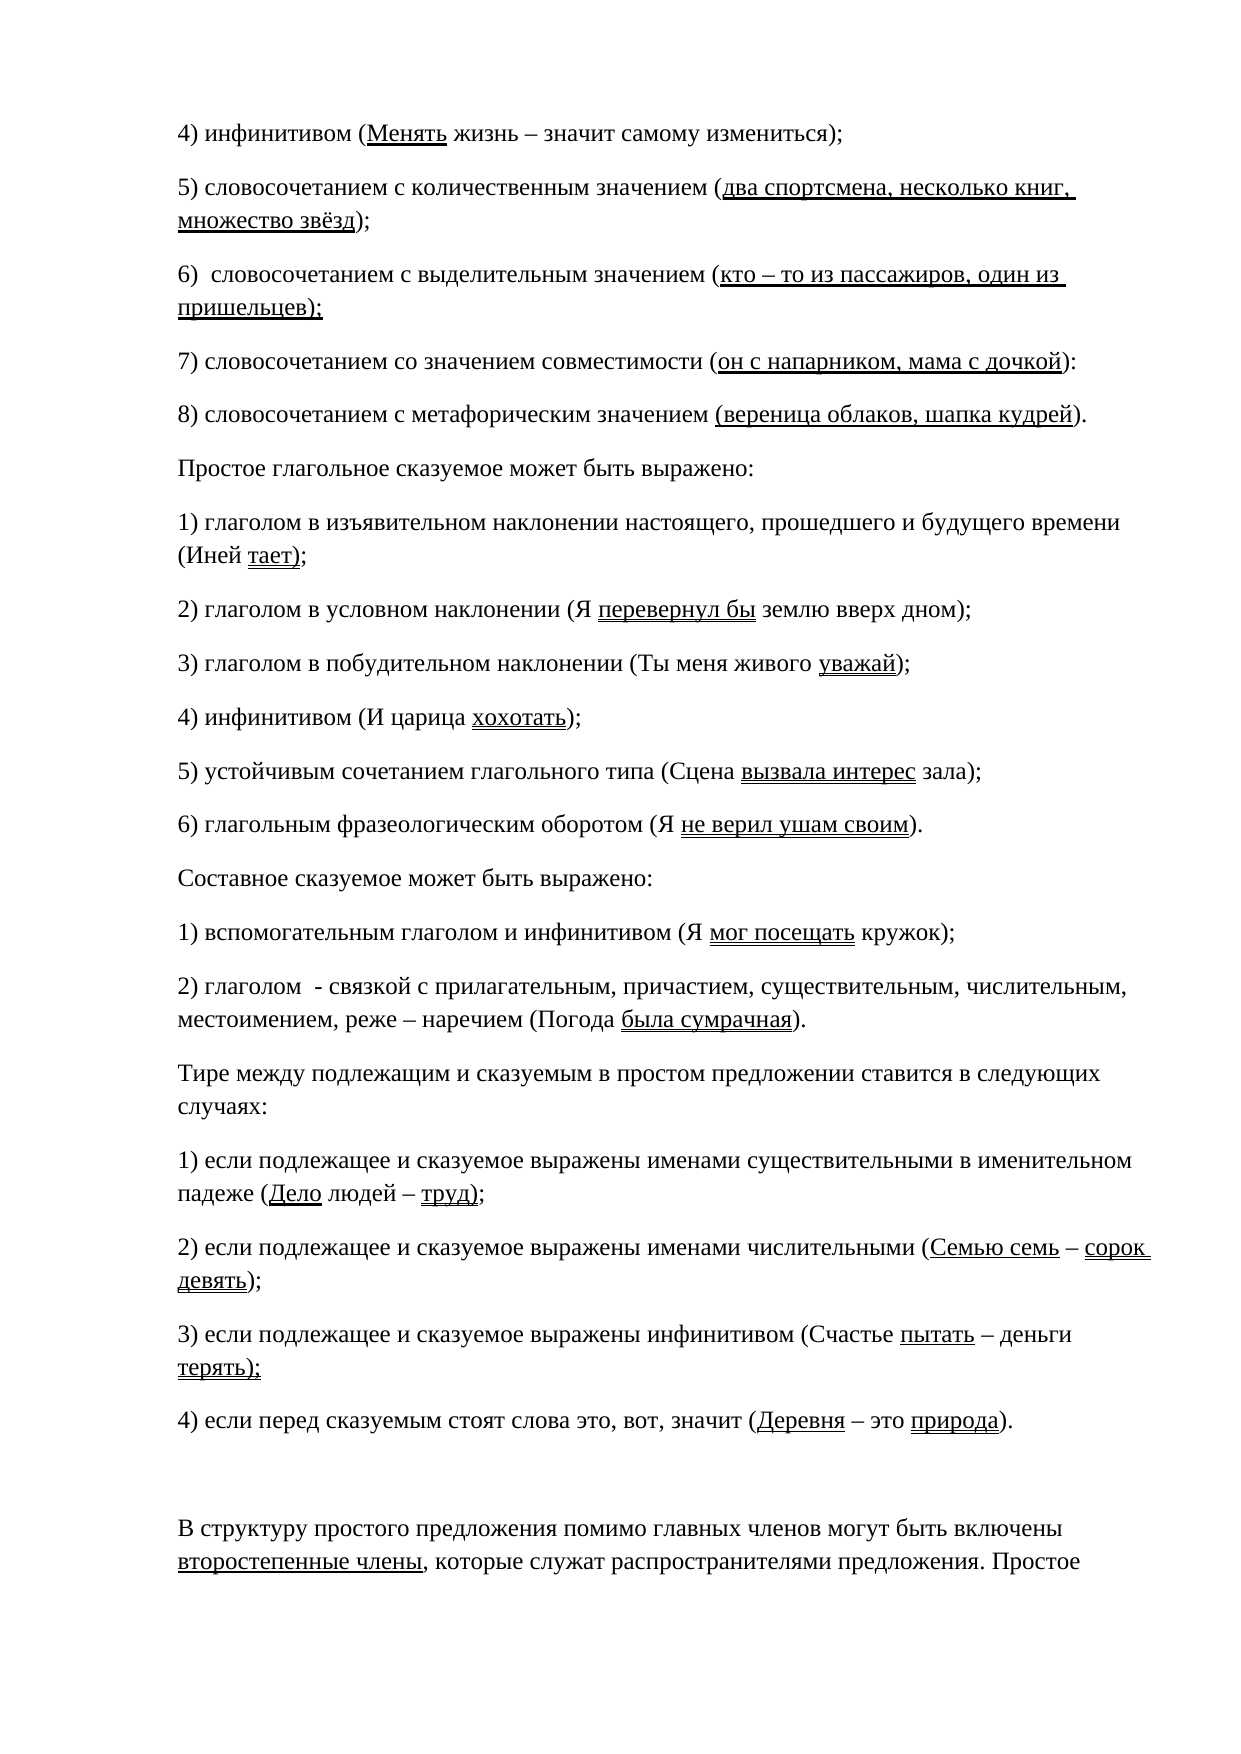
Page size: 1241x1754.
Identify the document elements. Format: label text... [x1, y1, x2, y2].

text 1) вспомогательным глаголом и инфинитивом (Я мог посещать кружок); [177, 917, 1152, 946]
text Тире между подлежащим и сказуемым в простом предложении ставится в следующих случаях: [177, 1058, 1152, 1120]
text 7) словосочетанием со значением совместимости (он с напарником, мама с дочкой): [177, 346, 1152, 374]
text 1) глаголом в изъявительном наклонении настоящего, прошедшего и будущего времени (Иней тает); [177, 507, 1152, 569]
text 4) инфинитивом (Менять жизнь – значит самому измениться); [177, 118, 1152, 147]
text 5) словосочетанием с количественным значением (два спортсмена, несколько книг, множество звёзд); [177, 172, 1152, 234]
text 1) если подлежащее и сказуемое выражены именами существительными в именительном падеже (Дело людей – труд); [177, 1145, 1152, 1207]
text 8) словосочетанием с метафорическим значением (вереница облаков, шапка кудрей). [177, 399, 1152, 428]
text 5) устойчивым сочетанием глагольного типа (Сцена вызвала интерес зала); [177, 756, 1152, 784]
text 3) если подлежащее и сказуемое выражены инфинитивом (Счастье пытать – деньги терять); [177, 1319, 1152, 1380]
text Составное сказуемое может быть выражено: [177, 863, 1152, 892]
text 3) глаголом в побудительном наклонении (Ты меня живого уважай); [177, 648, 1152, 677]
text 2) если подлежащее и сказуемое выражены именами числительными (Семью семь – сорок девять); [177, 1232, 1152, 1293]
text 4) инфинитивом (И царица хохотать); [177, 702, 1152, 731]
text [177, 1513, 1152, 1575]
text 2) глаголом в условном наклонении (Я перевернул бы землю вверх дном); [177, 594, 1152, 623]
text 6) словосочетанием с выделительным значением (кто – то из пассажиров, один из пришельцев); [177, 259, 1152, 321]
text 2) глаголом - связкой с прилагательным, причастием, существительным, числительным, местоимением, реже – наречием (Погода была сумрачная). [177, 971, 1152, 1033]
text Простое глагольное сказуемое может быть выражено: [177, 453, 1152, 482]
text 4) если перед сказуемым стоят слова это, вот, значит (Деревня – это природа). [177, 1406, 1152, 1434]
text 6) глагольным фразеологическим оборотом (Я не верил ушам своим). [177, 809, 1152, 838]
